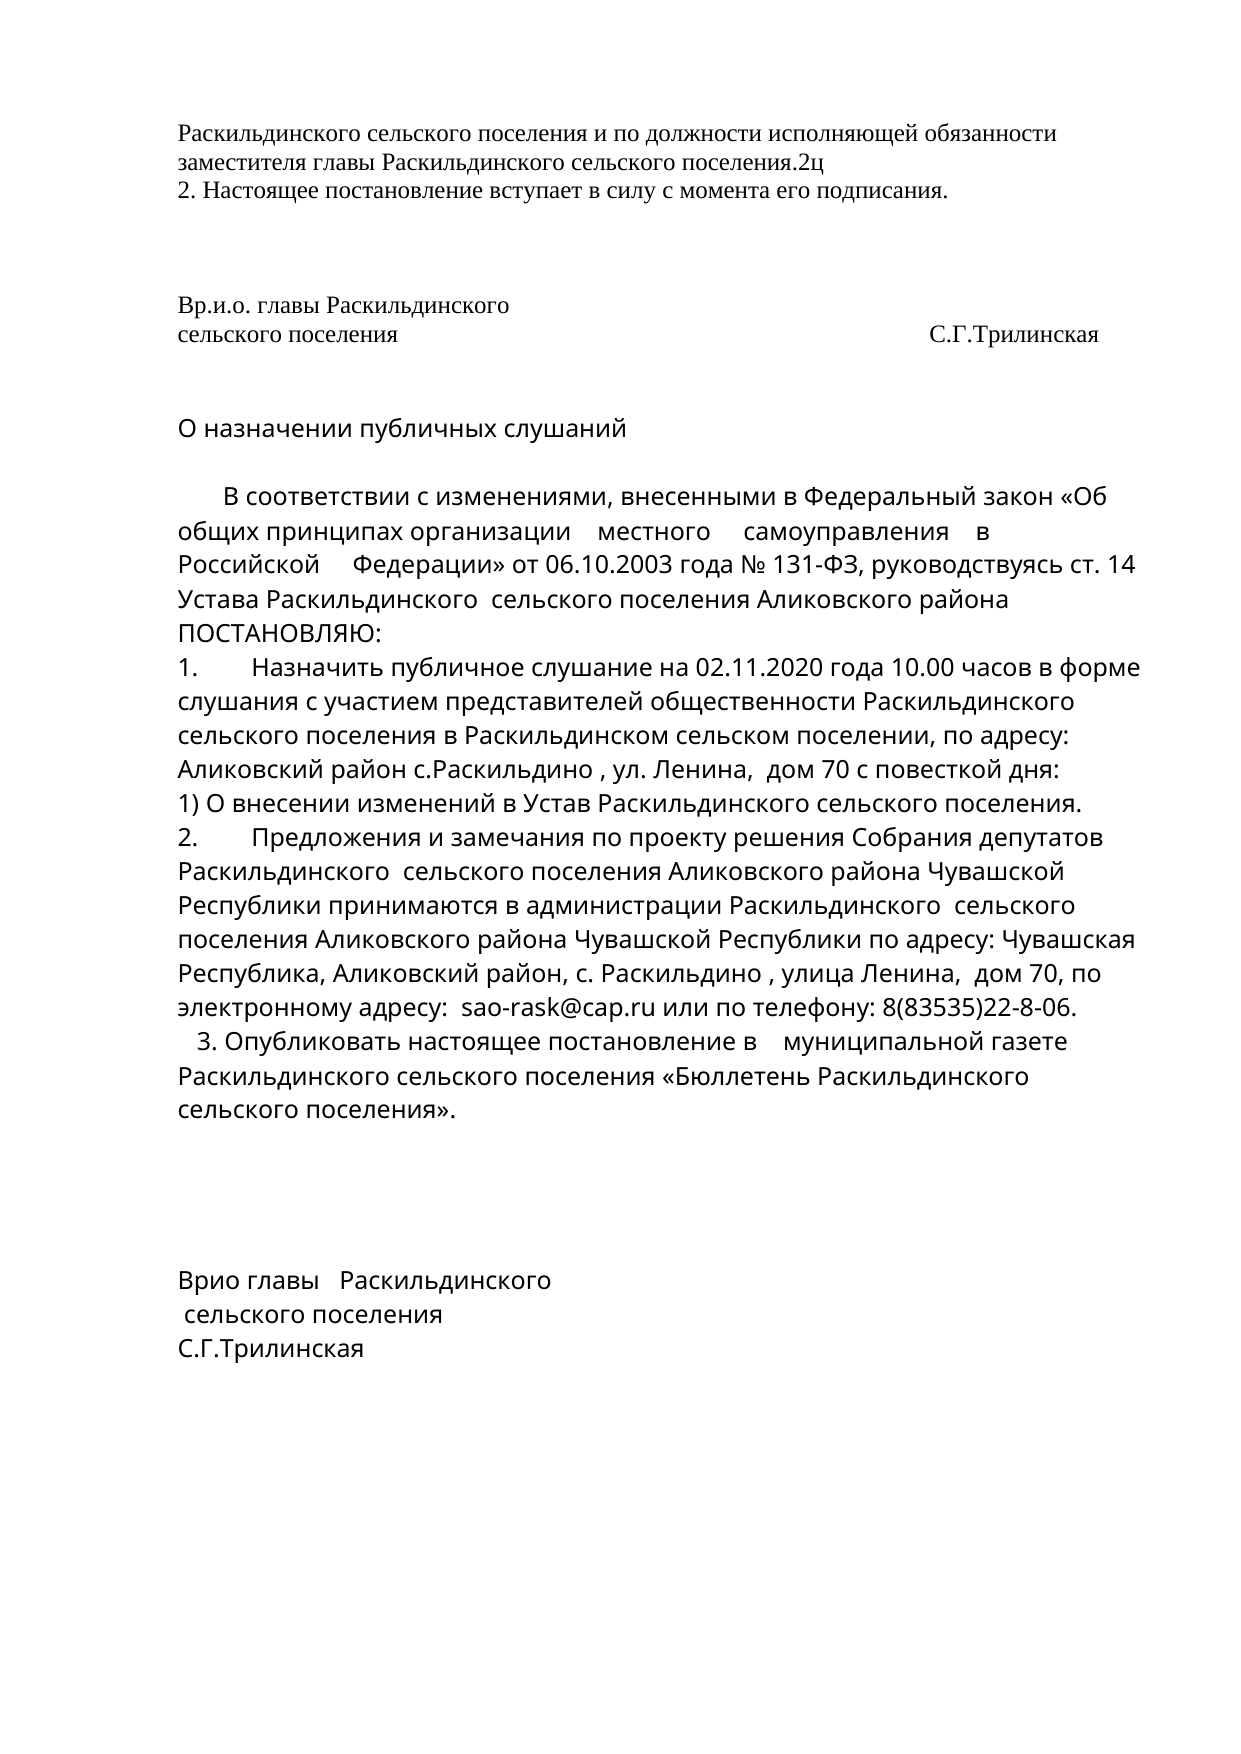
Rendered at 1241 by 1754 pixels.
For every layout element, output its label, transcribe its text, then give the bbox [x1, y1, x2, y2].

text Вр.и.о. главы Раскильдинского [177, 291, 1152, 319]
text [177, 118, 1152, 176]
text 3. Опубликовать настоящее постановление в муниципальной газете Раскильдинского сельского поселения «Бюллетень Раскильдинского сельского поселения». [177, 1024, 1152, 1126]
text 2. Настоящее постановление вступает в силу с момента его подписания. [177, 176, 1152, 204]
text В соответствии с изменениями, внесенными в Федеральный закон «Об общих принципах организации местного самоуправления в Российской Федерации» от 06.10.2003 года № 131-ФЗ, руководствуясь ст. 14 Устава Раскильдинского сельского поселения Аликовского района ПОСТАНОВЛЯЮ: [177, 479, 1152, 649]
text 1) О внесении изменений в Устав Раскильдинского сельского поселения. [177, 786, 1152, 820]
text Врио главы Раскильдинского [177, 1262, 1152, 1297]
text 2. Предложения и замечания по проекту решения Собрания депутатов Раскильдинского сельского поселения Аликовского района Чувашской Республики принимаются в администрации Раскильдинского сельского поселения Аликовского района Чувашской Республики по адресу: Чувашская Республика, Аликовский район, с. Раскильдино , улица Ленина, дом 70, по электронному адресу: sao-rask@cap.ru или по телефону: 8(83535)22-8-06. [177, 820, 1152, 1024]
text О назначении публичных слушаний [177, 411, 1152, 445]
text 1. Назначить публичное слушание на 02.11.2020 года 10.00 часов в форме слушания с участием представителей общественности Раскильдинского сельского поселения в Раскильдинском сельском поселении, по адресу: Аликовский район с.Раскильдино , ул. Ленина, дом 70 с повесткой дня: [177, 649, 1152, 786]
text сельского поселения С.Г.Трилинская [177, 319, 1152, 348]
text сельского поселения С.Г.Трилинская [177, 1297, 1152, 1365]
